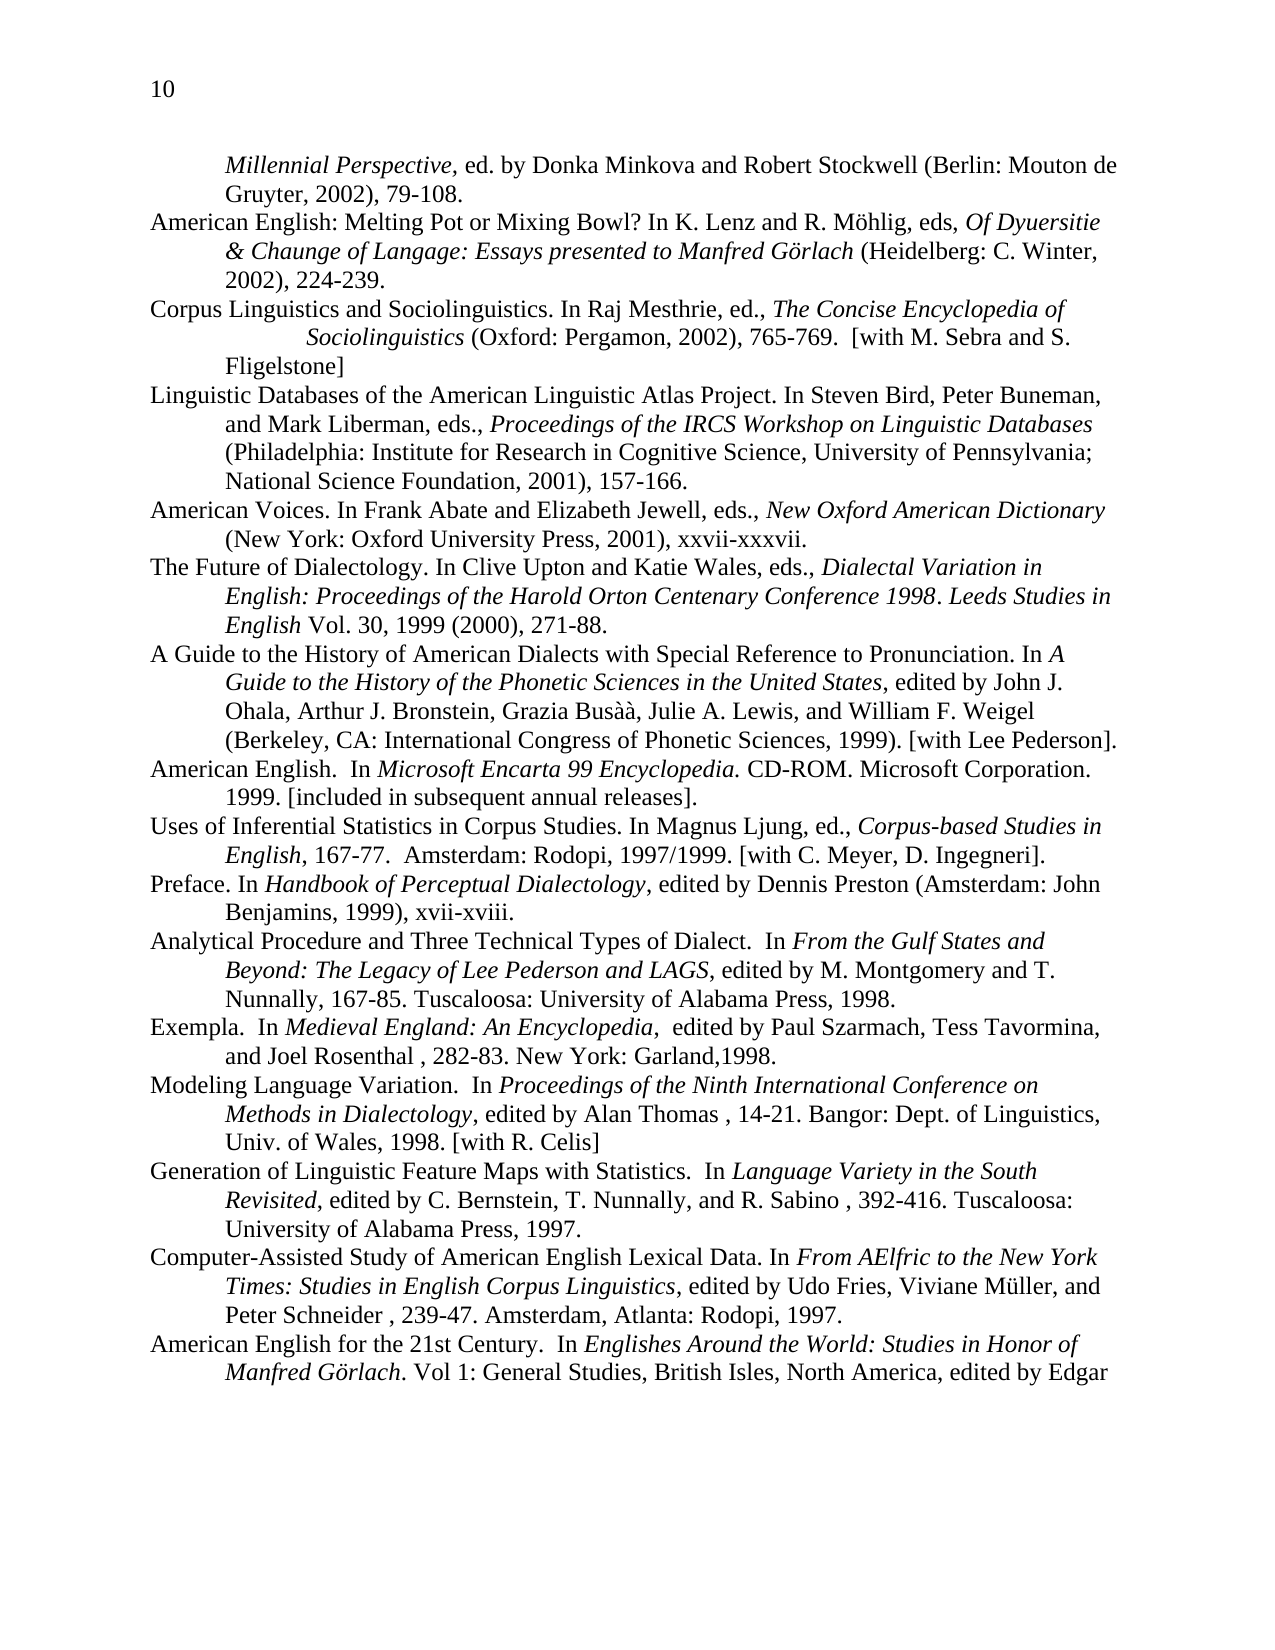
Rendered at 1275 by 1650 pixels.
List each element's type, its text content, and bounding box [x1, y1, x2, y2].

text Preface. In Handbook of Perceptual Dialectology, edited by Dennis Preston (Amsterdam: John Benjamins, 1999), xvii-xviii. [150, 869, 1125, 926]
text Uses of Inferential Statistics in Corpus Studies. In Magnus Ljung, ed., Corpus-based Studies in English, 167-77. : Rodopi, 1997/1999. [with C. Meyer, D. Ingegneri]. [150, 811, 1125, 869]
text A Guide to the History of American Dialects with Special Reference to Pronunciation. In A Guide to the History of the Phonetic Sciences in the United States, edited by John J. Ohala, Arthur J. Bronstein, Grazia Busàà, Julie A. Lewis, and William F. Weigel (Berkeley, CA: International Congress of Phonetic Sciences, 1999). [with Lee Pederson]. [150, 639, 1125, 754]
text Computer-Assisted Study of American English Lexical Data. In From AElfric to the New York Times: Studies in English Corpus Linguistics, edited by Udo Fries, Viviane Müller, and Peter Schneider , 239-47. , : Rodopi, 1997. [150, 1242, 1125, 1329]
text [150, 1329, 1125, 1386]
text Generation of Linguistic Feature Maps with Statistics. In Language Variety in the South Revisited, edited by C. Bernstein, T. Nunnally, and R. Sabino , 392-416. : Press, 1997. [150, 1156, 1125, 1242]
text Linguistic Databases of the American Linguistic Atlas Project. In Steven Bird, Peter Buneman, and Mark Liberman, eds., Proceedings of the IRCS Workshop on Linguistic Databases (: Institute for Research in Cognitive Science, University of ; National Science Foundation, 2001), 157-166. [150, 380, 1125, 495]
text Modeling Language Variation. In Proceedings of the Ninth International Conference on Methods in Dialectology, edited by Alan Thomas , 14-21. : Dept. of Linguistics, , 1998. [with R. Celis] [150, 1070, 1125, 1156]
text American Voices. In Frank Abate and Elizabeth Jewell, eds., New Oxford American Dictionary (: Oxford University Press, 2001), xxvii-xxxvii. [150, 495, 1125, 552]
text Analytical Procedure and Three Technical Types of Dialect. In From the Gulf States and Beyond: The Legacy of Lee Pederson and LAGS, edited by M. Montgomery and T. Nunnally, 167-85. : Press, 1998. [150, 926, 1125, 1012]
text American English: Melting Pot or Mixing Bowl? In K. Lenz and R. Möhlig, eds, Of Dyuersitie & Chaunge of Langage: Essays presented to Manfred Görlach (: C. Winter, 2002), 224-239. [150, 207, 1125, 294]
text American English. In Microsoft Encarta 99 Encyclopedia. CD-ROM. Microsoft Corporation. 1999. [included in subsequent annual releases]. [150, 754, 1125, 811]
text The Future of Dialectology. In Clive Upton and Katie Wales, eds., Dialectal Variation in English: Proceedings of the Harold Orton Centenary Conference 1998. Studies in English Vol. 30, 1999 (2000), 271-88. [150, 552, 1125, 639]
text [150, 150, 1125, 207]
text Corpus Linguistics and Sociolinguistics. In Raj Mesthrie, ed., The Concise Encyclopedia of Sociolinguistics (: Pergamon, 2002), 765-769. [with M. Sebra and ] [150, 294, 1125, 380]
text Exempla. In Medieval England: An Encyclopedia, edited by Paul Szarmach, Tess Tavormina, and Joel Rosenthal , 282-83. : ,1998. [150, 1012, 1125, 1070]
